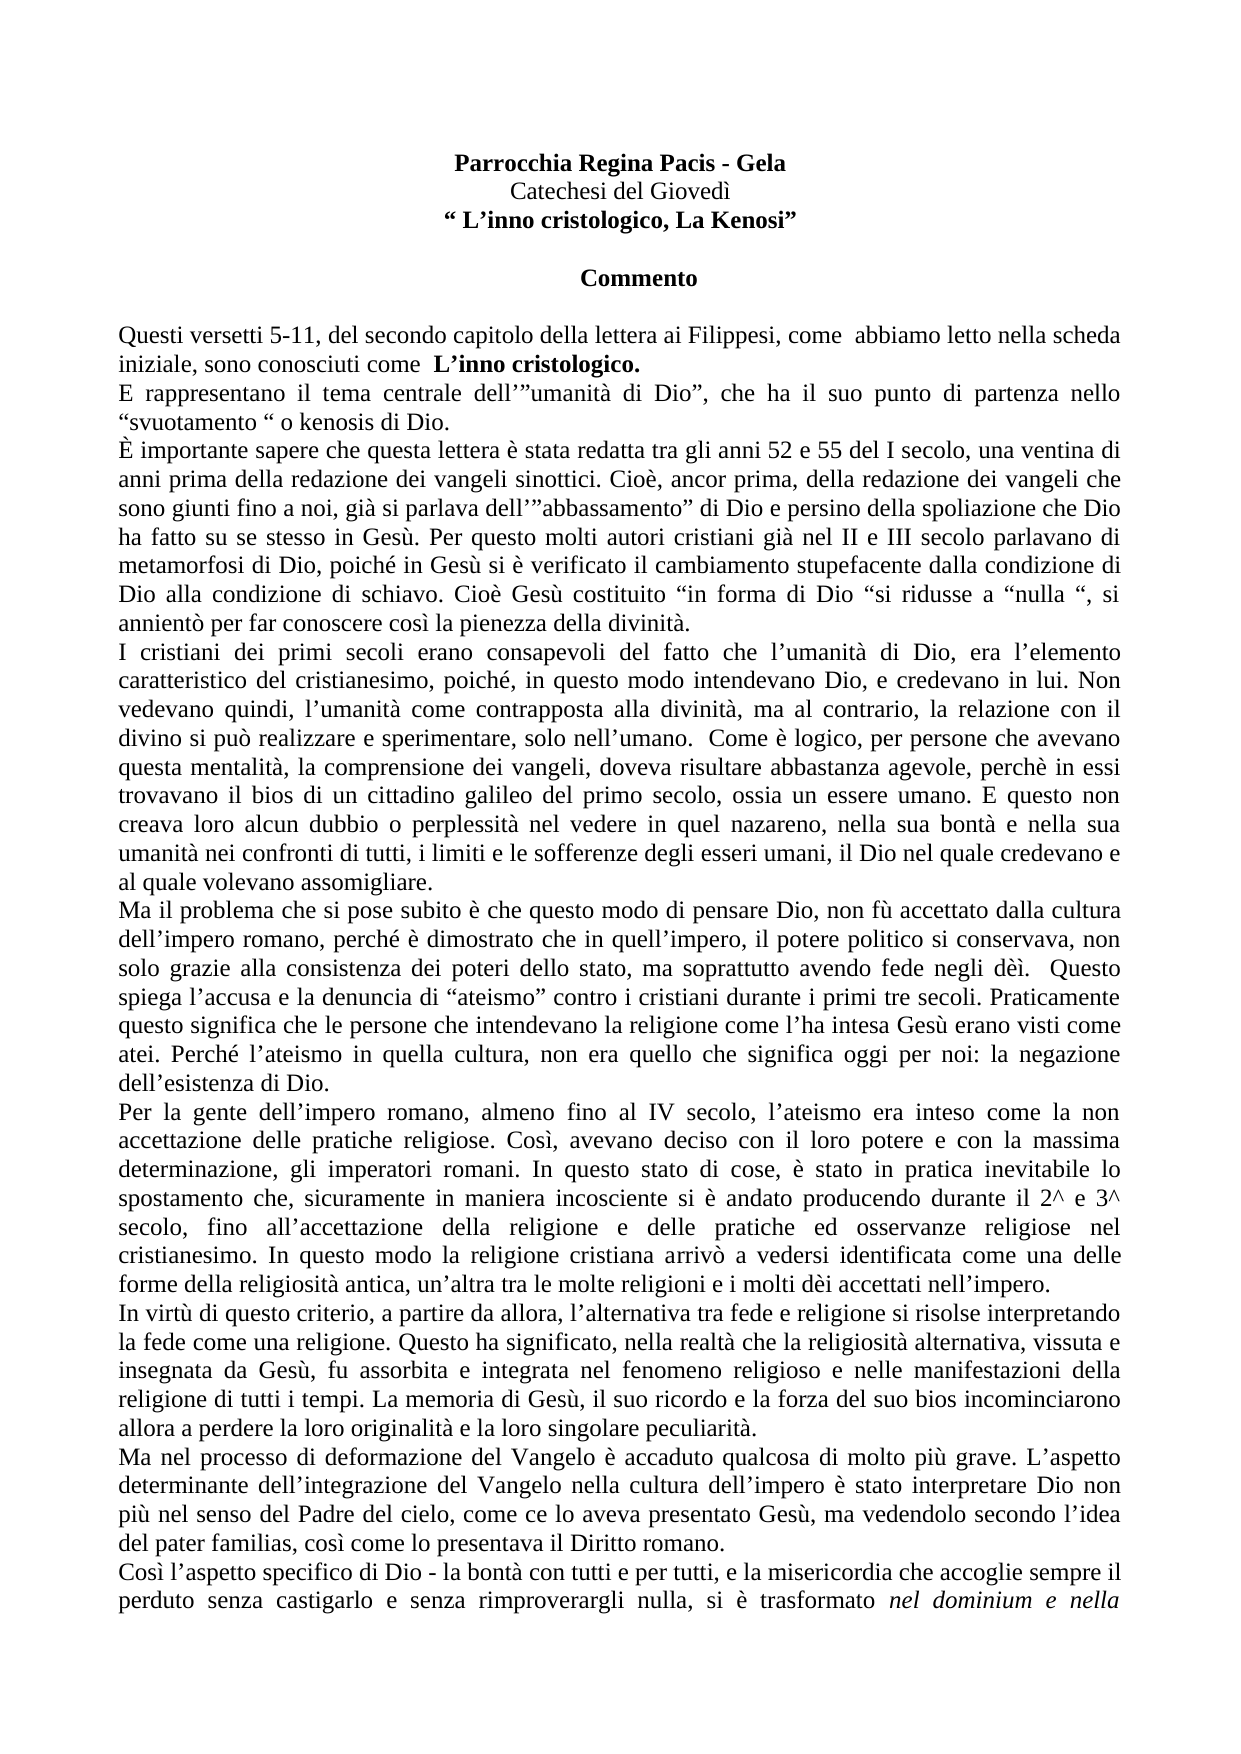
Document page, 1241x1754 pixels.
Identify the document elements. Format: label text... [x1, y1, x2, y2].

text Questi versetti 5-11, del secondo capitolo della lettera ai Filippesi, come abbiamo letto nella scheda iniziale, sono conosciuti come L’inno cristologico. [118, 321, 1122, 378]
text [118, 1557, 1122, 1614]
text Parrocchia Regina Pacis - Gela Catechesi del Giovedì “ L’inno cristologico, La Kenosi” [118, 148, 1122, 234]
text È importante sapere che questa lettera è stata redatta tra gli anni 52 e 55 del I secolo, una ventina di anni prima della redazione dei vangeli sinottici. Cioè, ancor prima, della redazione dei vangeli che sono giunti fino a noi, già si parlava dell’”abbassamento” di Dio e persino della spoliazione che Dio ha fatto su se stesso in Gesù. Per questo molti autori cristiani già nel II e III secolo parlavano di metamorfosi di Dio, poiché in Gesù si è verificato il cambiamento stupefacente dalla condizione di Dio alla condizione di schiavo. Cioè Gesù costituito “in forma di Dio “si ridusse a “nulla “, si annientò per far conoscere così la pienezza della divinità. [118, 436, 1122, 637]
text In virtù di questo criterio, a partire da allora, l’alternativa tra fede e religione si risolse interpretando la fede come una religione. Questo ha significato, nella realtà che la religiosità alternativa, vissuta e insegnata da Gesù, fu assorbita e integrata nel fenomeno religioso e nelle manifestazioni della religione di tutti i tempi. La memoria di Gesù, il suo ricordo e la forza del suo bios incominciarono allora a perdere la loro originalità e la loro singolare peculiarità. [118, 1298, 1122, 1442]
text Commento [118, 263, 1159, 292]
text Per la gente dell’impero romano, almeno fino al IV secolo, l’ateismo era inteso come la non accettazione delle pratiche religiose. Così, avevano deciso con il loro potere e con la massima determinazione, gli imperatori romani. In questo stato di cose, è stato in pratica inevitabile lo spostamento che, sicuramente in maniera incosciente si è andato producendo durante il 2^ e 3^ secolo, fino all’accettazione della religione e delle pratiche ed osservanze religiose nel cristianesimo. In questo modo la religione cristiana arrivò a vedersi identificata come una delle forme della religiosità antica, un’altra tra le molte religioni e i molti dèi accettati nell’impero. [118, 1097, 1122, 1298]
text Ma il problema che si pose subito è che questo modo di pensare Dio, non fù accettato dalla cultura dell’impero romano, perché è dimostrato che in quell’impero, il potere politico si conservava, non solo grazie alla consistenza dei poteri dello stato, ma soprattutto avendo fede negli dèì. Questo spiega l’accusa e la denuncia di “ateismo” contro i cristiani durante i primi tre secoli. Praticamente questo significa che le persone che intendevano la religione come l’ha intesa Gesù erano visti come atei. Perché l’ateismo in quella cultura, non era quello che significa oggi per noi: la negazione dell’esistenza di Dio. [118, 896, 1122, 1097]
text I cristiani dei primi secoli erano consapevoli del fatto che l’umanità di Dio, era l’elemento caratteristico del cristianesimo, poiché, in questo modo intendevano Dio, e credevano in lui. Non vedevano quindi, l’umanità come contrapposta alla divinità, ma al contrario, la relazione con il divino si può realizzare e sperimentare, solo nell’umano. Come è logico, per persone che avevano questa mentalità, la comprensione dei vangeli, doveva risultare abbastanza agevole, perchè in essi trovavano il bios di un cittadino galileo del primo secolo, ossia un essere umano. E questo non creava loro alcun dubbio o perplessità nel vedere in quel nazareno, nella sua bontà e nella sua umanità nei confronti di tutti, i limiti e le sofferenze degli esseri umani, il Dio nel quale credevano e al quale volevano assomigliare. [118, 637, 1122, 896]
text E rappresentano il tema centrale dell’”umanità di Dio”, che ha il suo punto di partenza nello “svuotamento “ o kenosis di Dio. [118, 378, 1122, 436]
text Ma nel processo di deformazione del Vangelo è accaduto qualcosa di molto più grave. L’aspetto determinante dell’integrazione del Vangelo nella cultura dell’impero è stato interpretare Dio non più nel senso del Padre del cielo, come ce lo aveva presentato Gesù, ma vedendolo secondo l’idea del pater familias, così come lo presentava il Diritto romano. [118, 1442, 1122, 1557]
